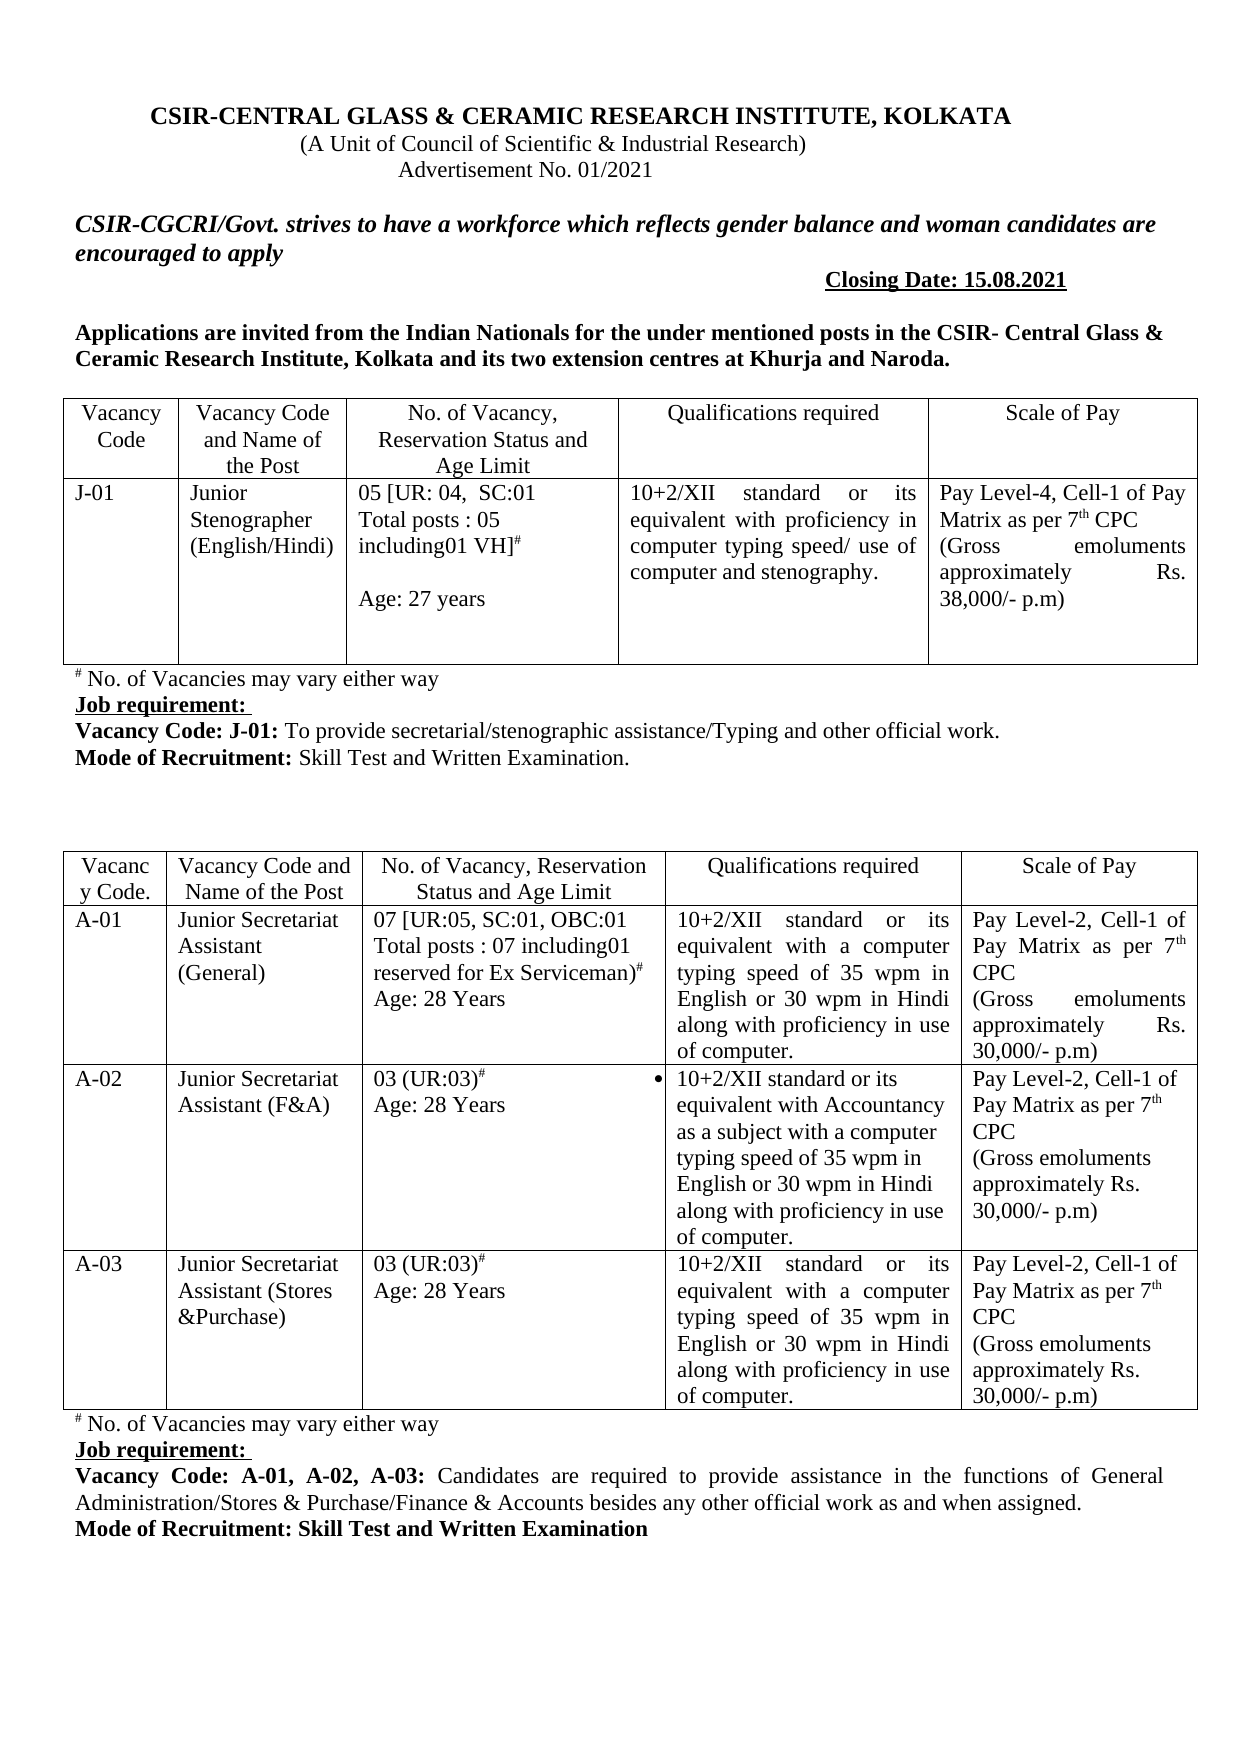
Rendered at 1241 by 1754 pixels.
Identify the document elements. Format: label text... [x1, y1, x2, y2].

table_header Qualifications required [619, 399, 928, 478]
text Job requirement: [75, 1436, 1165, 1462]
table_cell Junior Secretariat Assistant (F&A) [167, 1065, 362, 1249]
table_header No. of Vacancy, Reservation Status and Age Limit [347, 399, 618, 478]
text Job requirement: [75, 691, 1165, 718]
table_header No. of Vacancy, Reservation Status and Age Limit [363, 852, 665, 905]
table_cell A-01 [64, 906, 166, 1064]
table_cell Pay Level-2, Cell-1 of Pay Matrix as per 7th CPC (Gross emoluments approximately Rs. 30,000/- p.m) [962, 1065, 1197, 1249]
table_cell 07 [UR:05, SC:01, OBC:01 Total posts : 07 including01 reserved for Ex Serviceman)# Age: 28 Years [363, 906, 665, 1064]
table_header Vacancy Code. [64, 852, 166, 905]
table_cell Junior Stenographer (English/Hindi) [179, 479, 346, 664]
table_header Vacancy Code and Name of the Post [167, 852, 362, 905]
text CSIR-CENTRAL GLASS & CERAMIC RESEARCH INSTITUTE, KOLKATA [75, 101, 1165, 130]
table_cell Junior Secretariat Assistant (General) [167, 906, 362, 1064]
text (A Unit of Council of Scientific & Industrial Research) [75, 130, 1165, 156]
text # No. of Vacancies may vary either way [75, 1410, 1165, 1436]
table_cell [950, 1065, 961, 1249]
table_cell 10+2/XII standard or its equivalent with proficiency in computer typing speed/ use of computer and stenography. [619, 479, 928, 664]
text Applications are invited from the Indian Nationals for the under mentioned posts in the CSIR- Central Glass & Ceramic Research Institute, Kolkata and its two extension centres at Khurja and Naroda. [75, 319, 1165, 372]
table_cell 03 (UR:03)# Age: 28 Years [363, 1251, 665, 1409]
text Closing Date: 15.08.2021 [750, 266, 1165, 293]
table_cell 10+2/XII standard or its equivalent with a computer typing speed of 35 wpm in English or 30 wpm in Hindi along with proficiency in use of computer. [666, 1251, 961, 1409]
table_cell Pay Level-4, Cell-1 of Pay Matrix as per 7th CPC (Gross emoluments approximately Rs. 38,000/- p.m) [929, 479, 1197, 664]
table_cell Pay Level-2, Cell-1 of Pay Matrix as per 7th CPC (Gross emoluments approximately Rs. 30,000/- p.m) [962, 906, 1197, 1064]
text Vacancy Code: J-01: To provide secretarial/stenographic assistance/Typing and other official work. [75, 718, 1165, 744]
text Vacancy Code: A-01, A-02, A-03: Candidates are required to provide assistance in the functions of General Administration/Stores & Purchase/Finance & Accounts besides any other official work as and when assigned. [75, 1462, 1165, 1515]
text # No. of Vacancies may vary either way [75, 665, 1165, 691]
table_cell 03 (UR:03)# Age: 28 Years [363, 1065, 665, 1249]
text CSIR-CGCRI/Govt. strives to have a workforce which reflects gender balance and woman candidates are encouraged to apply [75, 209, 1165, 266]
table_header Vacancy Code and Name of the Post [179, 399, 346, 478]
text Mode of Recruitment: Skill Test and Written Examination. [75, 744, 1165, 770]
text Advertisement No. 01/2021 [75, 156, 1165, 183]
table_header Vacancy Code [64, 399, 178, 478]
table_header Scale of Pay [962, 852, 1197, 905]
table_header Scale of Pay [929, 399, 1197, 478]
text Mode of Recruitment: Skill Test and Written Examination [75, 1515, 1165, 1541]
table_header Qualifications required [666, 852, 961, 905]
table_cell J-01 [64, 479, 178, 664]
table_cell A-03 [64, 1251, 166, 1409]
table_cell Pay Level-2, Cell-1 of Pay Matrix as per 7th CPC (Gross emoluments approximately Rs. 30,000/- p.m) [962, 1251, 1197, 1409]
table_cell Junior Secretariat Assistant (Stores &Purchase) [167, 1251, 362, 1409]
table_cell 10+2/XII standard or its equivalent with a computer typing speed of 35 wpm in English or 30 wpm in Hindi along with proficiency in use of computer. [666, 906, 961, 1064]
table_cell A-02 [64, 1065, 166, 1249]
table_cell 05 [UR: 04, SC:01 Total posts : 05 including01 VH]# Age: 27 years [347, 479, 618, 664]
